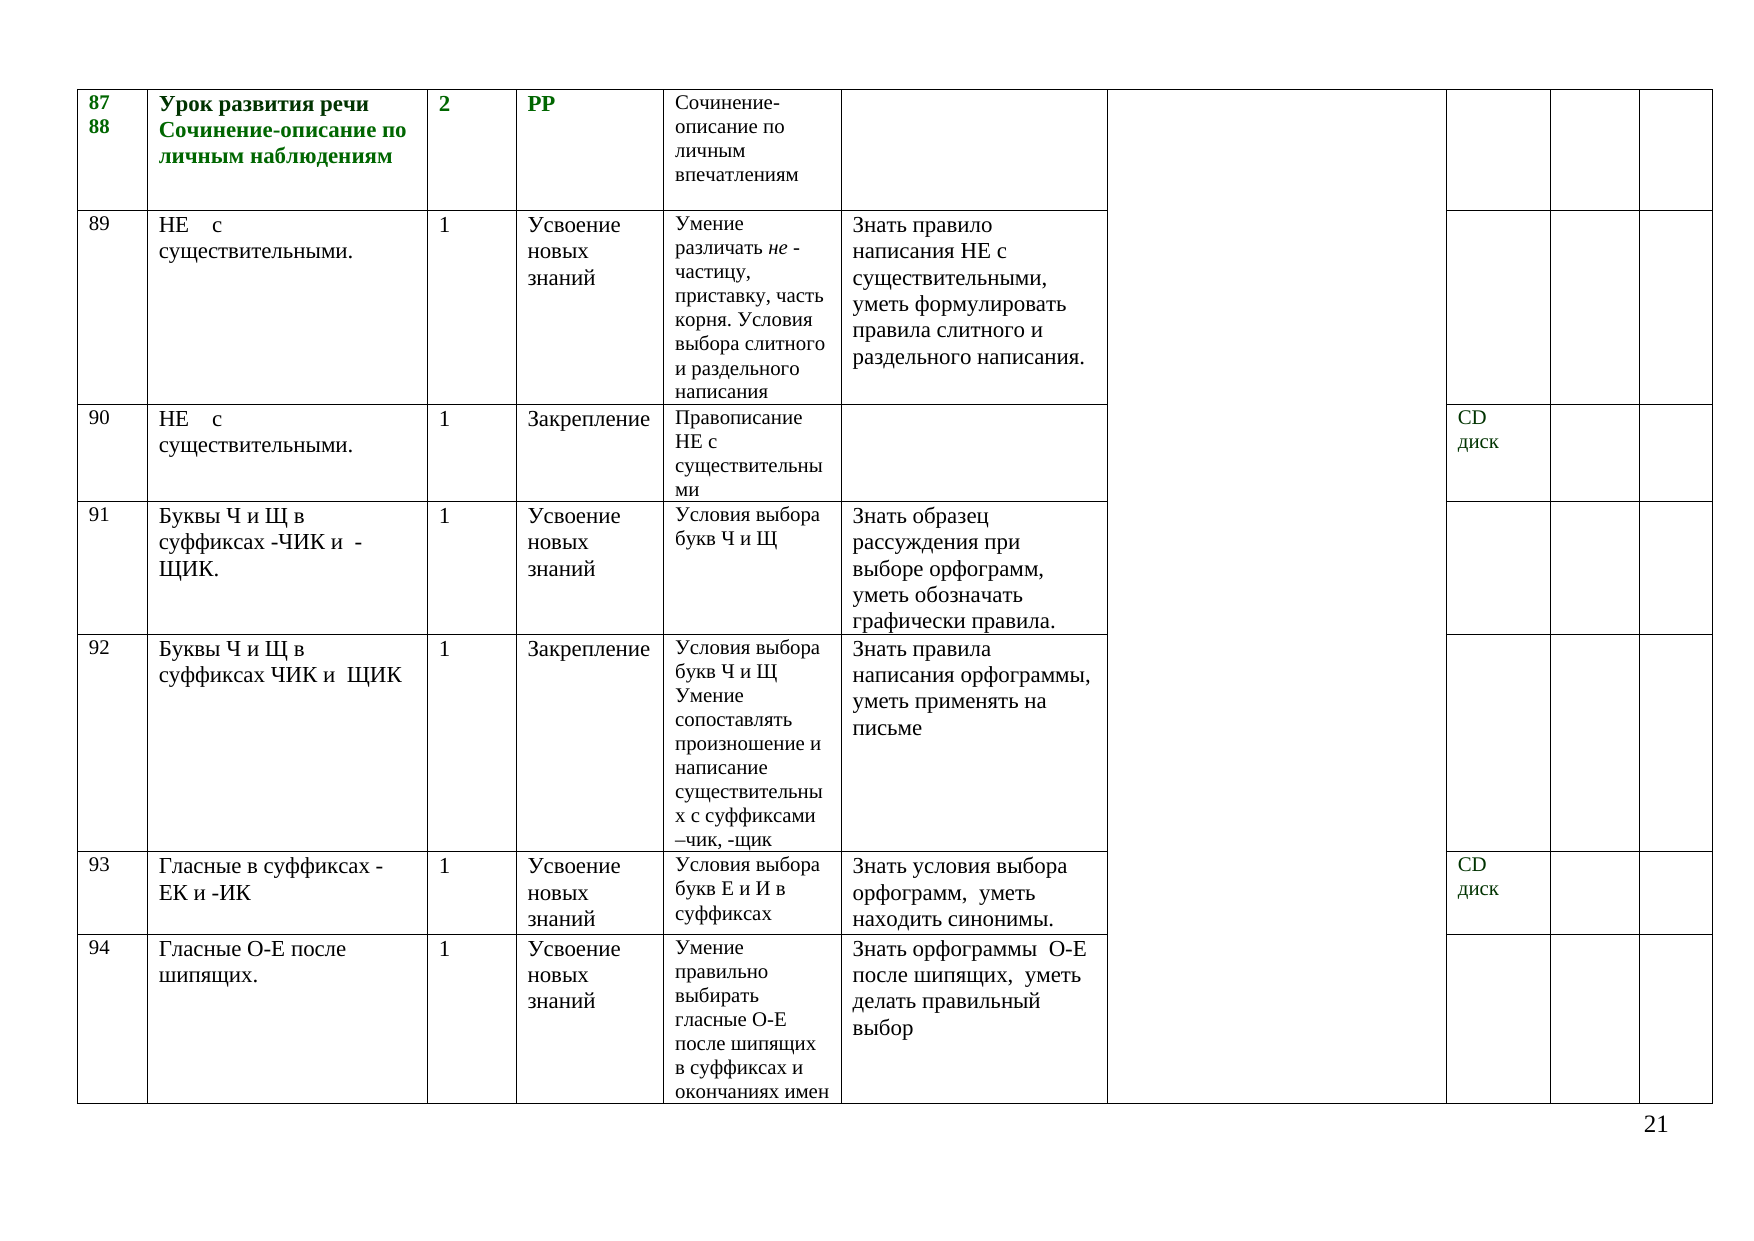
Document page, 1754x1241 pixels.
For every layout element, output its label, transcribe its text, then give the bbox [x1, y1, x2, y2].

table_cell РР [517, 90, 663, 210]
table_cell 90 [78, 405, 147, 501]
table_cell Закрепление [517, 405, 663, 501]
table_cell [1640, 90, 1712, 210]
table_cell Усвоение новых знаний [517, 502, 663, 634]
table_cell [1447, 635, 1550, 851]
table_cell Условия выбора букв Ч и Щ [664, 502, 841, 634]
table_cell [1551, 405, 1639, 501]
table_cell [1447, 502, 1550, 634]
table_cell НЕ с существительными. [148, 211, 427, 403]
table_cell 1 [428, 211, 516, 403]
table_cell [842, 935, 1107, 1103]
table_cell [1640, 211, 1712, 403]
table_cell [1551, 935, 1639, 1103]
table_cell Урок развития речи Сочинение-описание по личным наблюдениям [148, 90, 427, 210]
table_cell Знать правило написания НЕ с существительными, уметь формулировать правила слитного и раздельного написания. [842, 211, 1107, 403]
table_cell Знать правила написания орфограммы, уметь применять на письме [842, 635, 1107, 851]
table_cell 93 [78, 852, 147, 934]
table_cell Буквы Ч и Щ в суффиксах -ЧИК и -ЩИК. [148, 502, 427, 634]
table_cell [1447, 90, 1550, 210]
table_cell Закрепление [517, 635, 663, 851]
table_cell 92 [78, 635, 147, 851]
table_cell 1 [428, 502, 516, 634]
table_cell СD диск [1447, 852, 1550, 934]
table_cell Усвоение новых знаний [517, 852, 663, 934]
table_cell [1447, 935, 1550, 1103]
table_cell [1551, 635, 1639, 851]
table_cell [517, 935, 663, 1103]
table_cell 1 [428, 405, 516, 501]
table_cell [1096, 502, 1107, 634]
table_cell 87 88 [78, 90, 147, 210]
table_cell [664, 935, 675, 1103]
table_cell [1551, 502, 1639, 634]
table_cell [1640, 405, 1712, 501]
table_cell [1551, 852, 1639, 934]
table_cell [842, 90, 1107, 210]
table_cell [1640, 635, 1712, 851]
table_cell [1551, 90, 1639, 210]
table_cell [148, 935, 427, 1103]
table_cell Знать условия выбора орфограмм, уметь находить синонимы. [842, 852, 1107, 934]
table_cell 1 [428, 852, 516, 934]
table_cell Сочинение-описание по личным впечатлениям [664, 90, 841, 210]
table_cell 2 [428, 90, 516, 210]
table_cell НЕ с существительными. [148, 405, 427, 501]
table_cell 1 [428, 635, 516, 851]
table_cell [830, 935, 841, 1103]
table_cell Буквы Ч и Щ в суффиксах ЧИК и ЩИК [148, 635, 427, 851]
table_cell [1551, 211, 1639, 403]
table_cell Условия выбора букв Е и И в суффиксах [664, 852, 841, 934]
table_cell 1 [428, 935, 516, 1103]
table_cell [842, 405, 1107, 501]
table_cell [1447, 211, 1550, 403]
table_cell [1640, 935, 1712, 1103]
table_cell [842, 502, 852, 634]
table_cell 94 [78, 935, 147, 1103]
table_cell Усвоение новых знаний [517, 211, 663, 403]
table_cell [1640, 502, 1712, 634]
table_cell СD диск [1447, 405, 1550, 501]
table_cell [1640, 852, 1712, 934]
table_cell 89 [78, 211, 147, 403]
table_cell 91 [78, 502, 147, 634]
